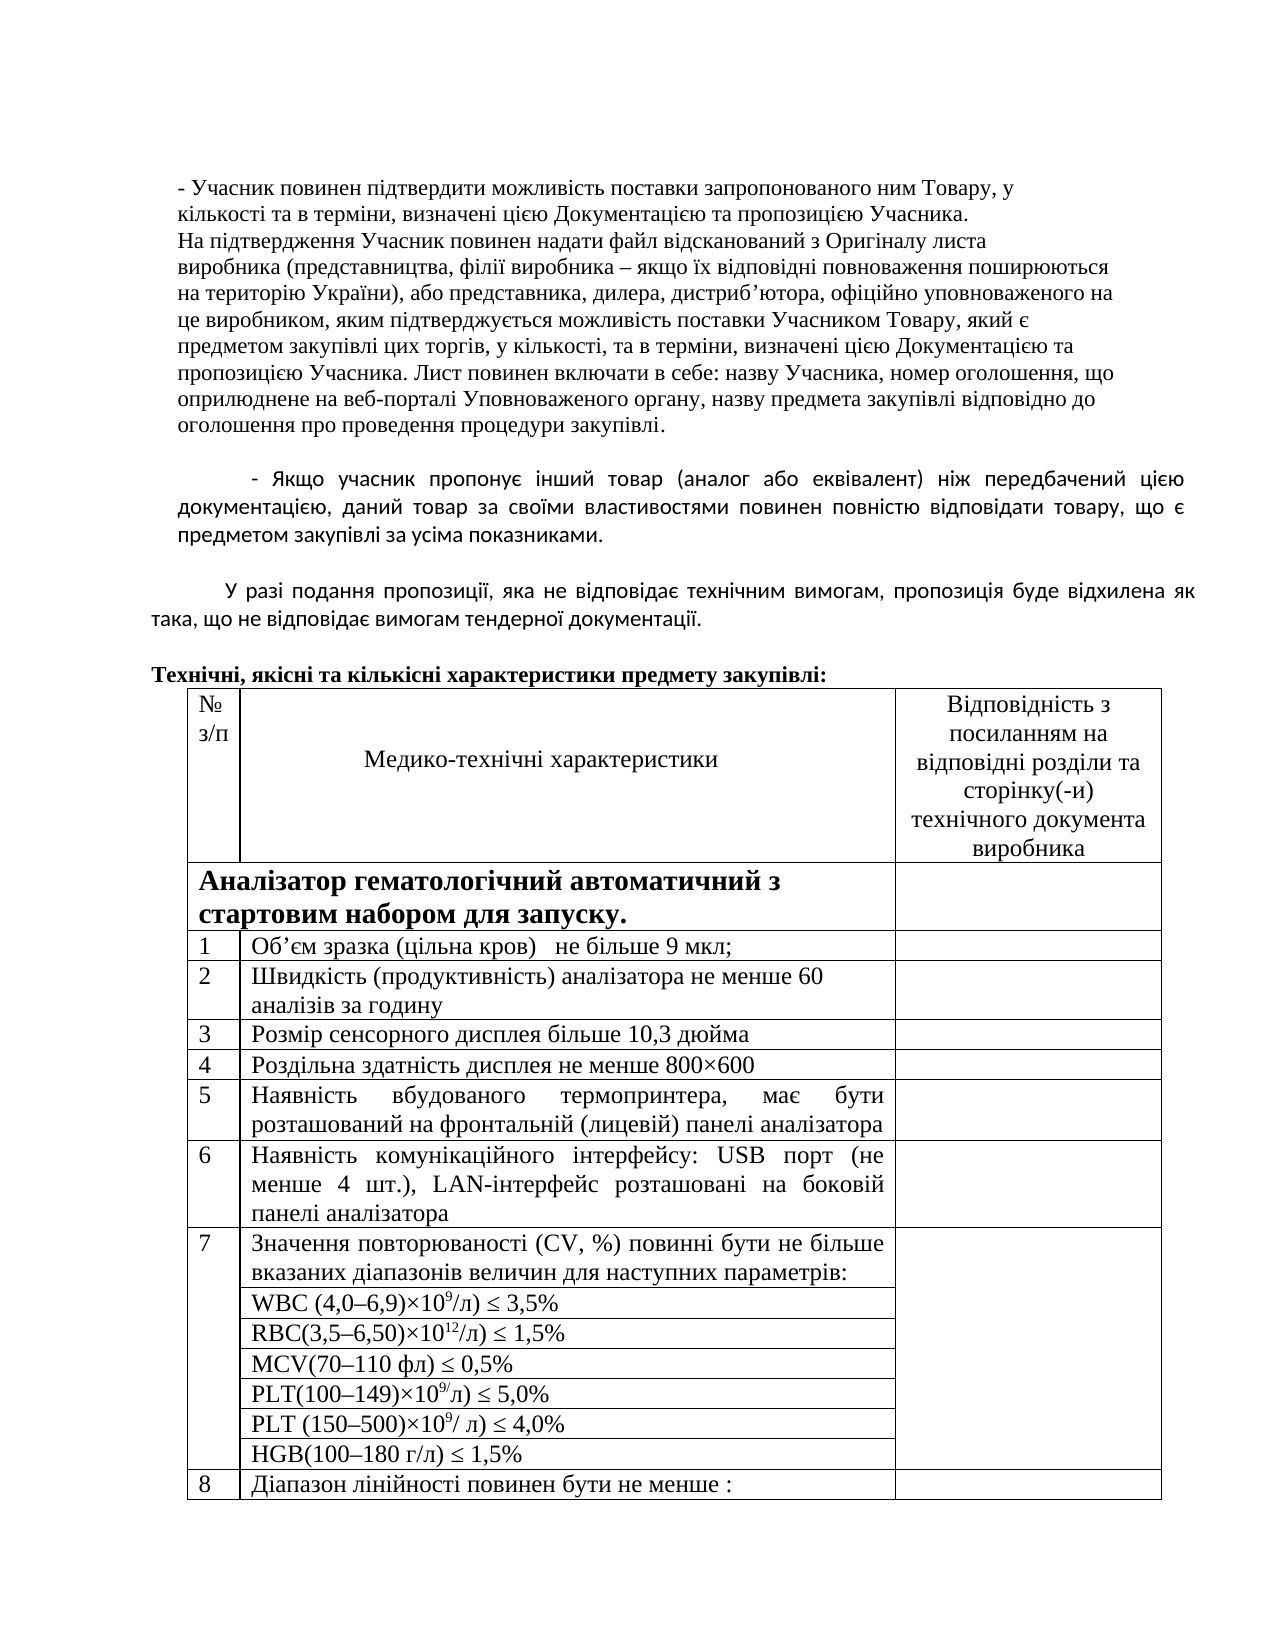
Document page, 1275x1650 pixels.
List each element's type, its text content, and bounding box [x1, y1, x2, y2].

text на територію України), або представника, дилера, дистриб’ютора, офіційно уповноваженого на [177, 279, 1186, 306]
text предметом закупівлі цих торгів, у кількості, та в терміни, визначені цією Документацією та [177, 332, 1186, 358]
text пропозицією Учасника. Лист повинен включати в себе: назву Учасника, номер оголошення, що [177, 358, 1186, 385]
text кількості та в терміни, визначені цією Документацією та пропозицією Учасника. [177, 200, 1186, 227]
text це виробником, яким підтверджується можливість поставки Учасником Товару, який є [177, 306, 1186, 332]
text - Якщо учасник пропонує інший товар (аналог або еквівалент) ніж передбачений цією документацією, даний товар за своїми властивостями повинен повністю відповідати товару, що є предметом закупівлі за усіма показниками. [177, 464, 1186, 548]
text виробника (представництва, філії виробника – якщо їх відповідні повноваження поширюються [177, 253, 1186, 279]
text - Учасник повинен підтвердити можливість поставки запропонованого ним Товару, у [177, 174, 1186, 200]
text оголошення про проведення процедури закупівлі. [177, 411, 1186, 438]
text оприлюднене на веб-порталі Уповноваженого органу, назву предмета закупівлі відповідно до [177, 385, 1186, 411]
text На підтвердження Учасник повинен надати файл відсканований з Оригіналу листа [177, 227, 1186, 253]
